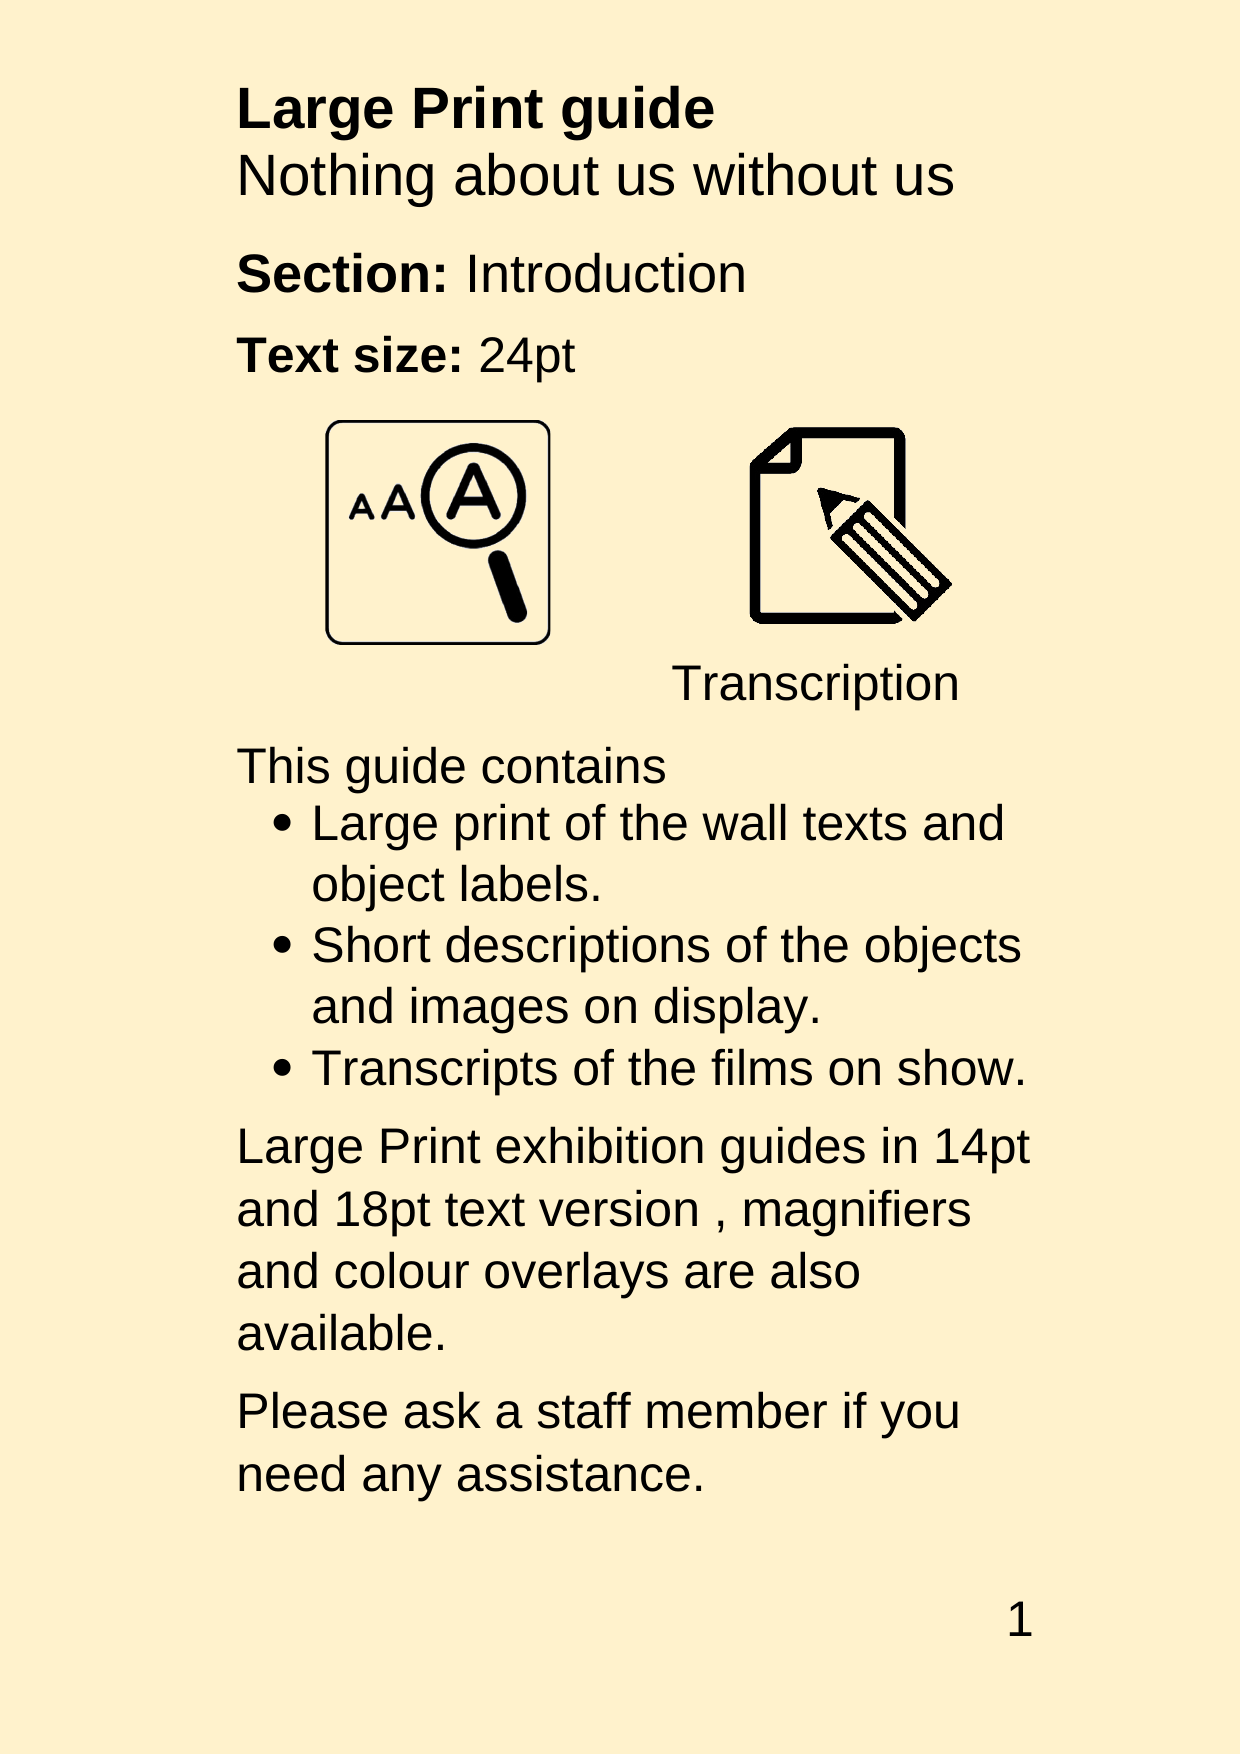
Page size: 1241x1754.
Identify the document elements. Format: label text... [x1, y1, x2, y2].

text This guide contains [236, 736, 1033, 793]
text Large Print exhibition guides in 14pt and 18pt text version , magnifiers and colour overlays are also available. [236, 1117, 1033, 1361]
picture [720, 404, 957, 645]
picture [325, 420, 551, 645]
text Section: Introduction [236, 242, 1033, 304]
list Large print of the wall texts and object labels. [274, 793, 1033, 912]
list Short descriptions of the objects and images on display. [274, 916, 1033, 1034]
text Text size: 24pt [236, 325, 1033, 383]
text Please ask a staff member if you need any assistance. [236, 1382, 1033, 1502]
list Transcripts of the films on show. [274, 1038, 1033, 1096]
